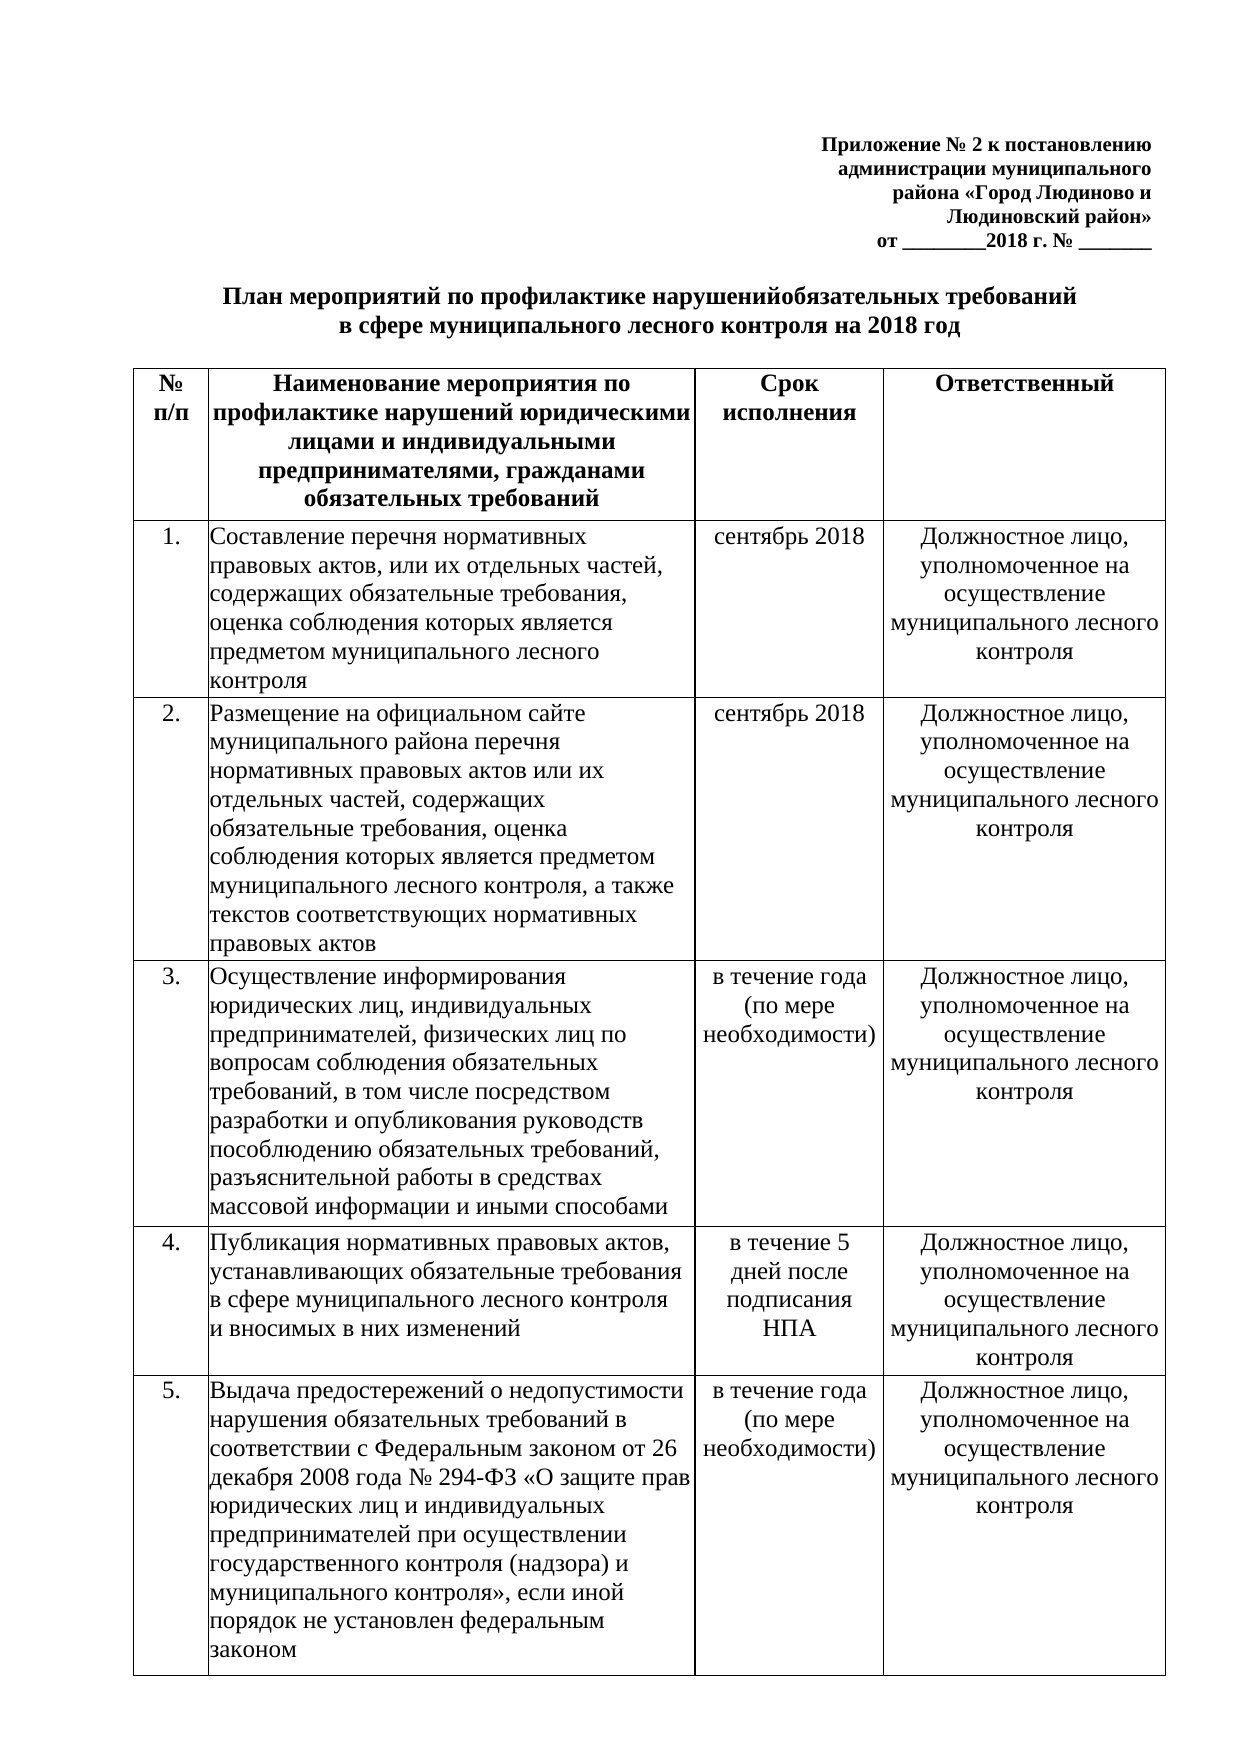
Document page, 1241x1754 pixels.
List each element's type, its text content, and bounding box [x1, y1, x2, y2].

text План мероприятий по профилактике нарушенийобязательных требований [148, 281, 1152, 310]
table_cell в течение года (по мере необходимости) [696, 1376, 883, 1675]
table_cell 5. [134, 1376, 208, 1675]
table_cell 3. [134, 961, 208, 1226]
text от ________2018 г. № _______ [148, 228, 1152, 252]
table_cell Публикация нормативных правовых актов, устанавливающих обязательные требования в сфере муниципального лесного контроля и вносимых в них изменений [209, 1227, 694, 1374]
table_cell Должностное лицо, уполномоченное на осуществление муниципального лесного контроля [884, 698, 1165, 960]
table_cell в течение года (по мере необходимости) [696, 961, 883, 1226]
table_cell сентябрь 2018 [696, 521, 883, 697]
table_cell Выдача предостережений о недопустимости нарушения обязательных требований в соответствии с Федеральным законом от 26 декабря 2008 года № 294-ФЗ «О защите прав юридических лиц и индивидуальных предпринимателей при осуществлении государственного контроля (надзора) и муниципального контроля», если иной порядок не установлен федеральным законом [209, 1376, 694, 1675]
table_cell Должностное лицо, уполномоченное на осуществление муниципального лесного контроля [884, 961, 1165, 1226]
text в сфере муниципального лесного контроля на 2018 год [148, 310, 1152, 339]
table_header Ответственный [884, 369, 1165, 520]
table_cell 1. [134, 521, 208, 697]
table_cell Размещение на официальном сайте муниципального района перечня нормативных правовых актов или их отдельных частей, содержащих обязательные требования, оценка соблюдения которых является предметом муниципального лесного контроля, а также текстов соответствующих нормативных правовых актов [209, 698, 694, 960]
table_cell Осуществление информирования юридических лиц, индивидуальных предпринимателей, физических лиц по вопросам соблюдения обязательных требований, в том числе посредством разработки и опубликования руководств пособлюдению обязательных требований, разъяснительной работы в средствах массовой информации и иными способами [209, 961, 694, 1226]
table_cell Составление перечня нормативных правовых актов, или их отдельных частей, содержащих обязательные требования, оценка соблюдения которых является предметом муниципального лесного контроля [209, 521, 694, 697]
table_cell Должностное лицо, уполномоченное на осуществление муниципального лесного контроля [884, 1376, 1165, 1675]
text Приложение № 2 к постановлению [148, 132, 1152, 156]
text района «Город Людиново и [148, 180, 1152, 204]
table_header № п/п [134, 369, 208, 520]
text администрации муниципального [148, 156, 1152, 180]
table_header Наименование мероприятия по профилактике нарушений юридическими лицами и индивидуальными предпринимателями, гражданами обязательных требований [209, 369, 694, 520]
table_cell Должностное лицо, уполномоченное на осуществление муниципального лесного контроля [884, 1227, 1165, 1374]
table_cell 2. [134, 698, 208, 960]
table_cell Должностное лицо, уполномоченное на осуществление муниципального лесного контроля [884, 521, 1165, 697]
table_header Срок исполнения [696, 369, 883, 520]
text Людиновский район» [148, 204, 1152, 228]
table_cell сентябрь 2018 [696, 698, 883, 960]
table_cell в течение 5 дней после подписания НПА [696, 1227, 883, 1374]
table_cell 4. [134, 1227, 208, 1374]
